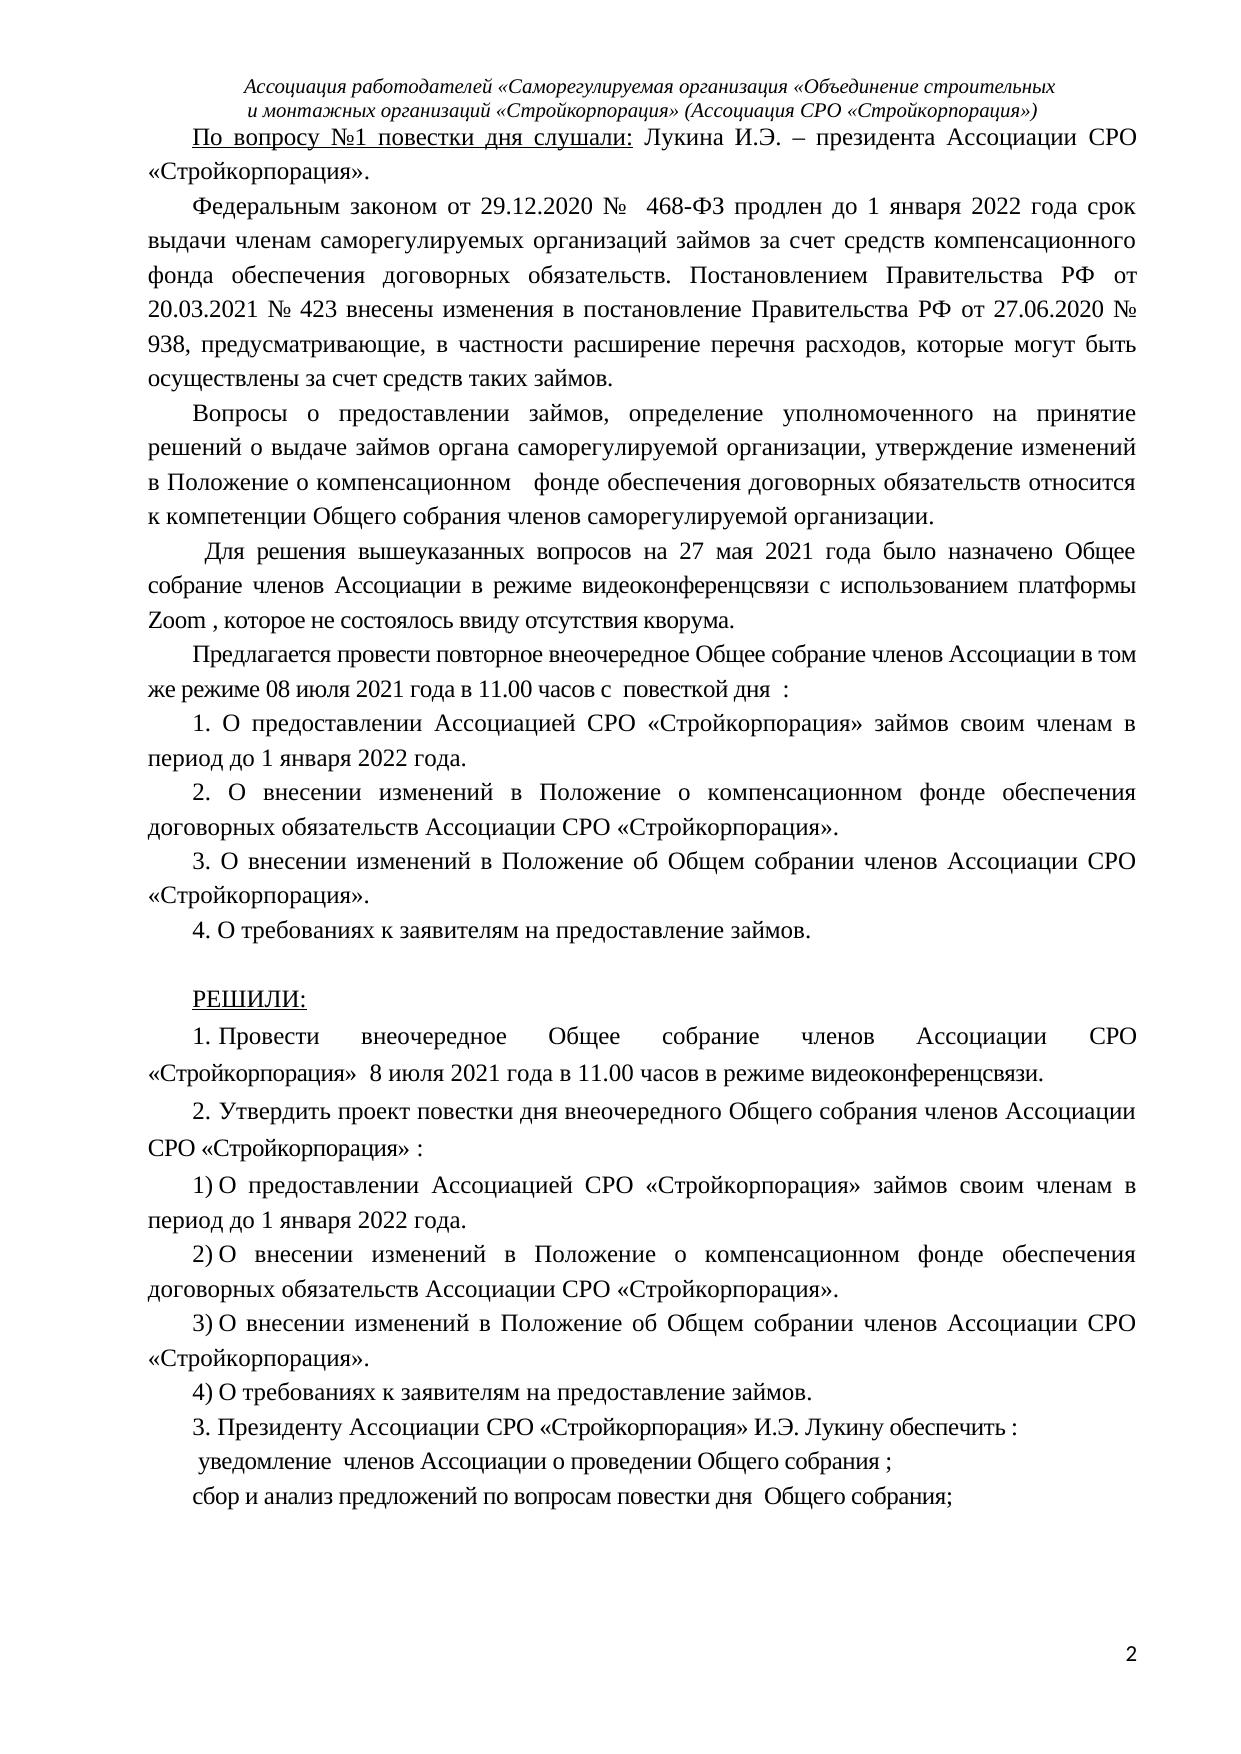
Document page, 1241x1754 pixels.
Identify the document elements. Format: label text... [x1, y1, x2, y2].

text По вопросу №1 повестки дня слушали: Лукина И.Э. – президента Ассоциации СРО «Стройкорпорация». [148, 122, 1137, 185]
list сбор и анализ предложений по вопросам повестки дня Общего собрания; [148, 1481, 1137, 1509]
text 2. О внесении изменений в Положение о компенсационном фонде обеспечения договорных обязательств Ассоциации СРО «Стройкорпорация». [148, 777, 1137, 840]
list Провести внеочередное Общее собрание членов Ассоциации СРО «Стройкорпорация» 8 июля 2021 года в 11.00 часов в режиме видеоконференцсвязи. [148, 1021, 1137, 1087]
text 1. О предоставлении Ассоциацией СРО «Стройкорпорация» займов своим членам в период до 1 января 2022 года. [148, 708, 1137, 771]
list О предоставлении Ассоциацией СРО «Стройкорпорация» займов своим членам в период до 1 января 2022 года. [148, 1170, 1137, 1234]
list 4. О требованиях к заявителям на предоставление займов. [148, 915, 1137, 944]
list Утвердить проект повестки дня внеочередного Общего собрания членов Ассоциации СРО «Стройкорпорация» : [148, 1096, 1137, 1162]
list О требованиях к заявителям на предоставление займов. [148, 1377, 1137, 1406]
list О внесении изменений в Положение о компенсационном фонде обеспечения договорных обязательств Ассоциации СРО «Стройкорпорация». [148, 1239, 1137, 1303]
text 3. О внесении изменений в Положение об Общем собрании членов Ассоциации СРО «Стройкорпорация». [148, 846, 1137, 909]
text РЕШИЛИ: [148, 984, 1137, 1013]
text Предлагается провести повторное внеочередное Общее собрание членов Ассоциации в том же режиме 08 июля 2021 года в 11.00 часов с повесткой дня : [148, 639, 1137, 702]
list уведомление членов Ассоциации о проведении Общего собрания ; [148, 1446, 1137, 1475]
text Для решения вышеуказанных вопросов на 27 мая 2021 года было назначено Общее собрание членов Ассоциации в режиме видеоконференцсвязи с использованием платформы Zoom , которое не состоялось ввиду отсутствия кворума. [148, 536, 1137, 633]
text Федеральным законом от 29.12.2020 № 468-ФЗ продлен до 1 января 2022 года срок выдачи членам саморегулируемых организаций займов за счет средств компенсационного фонда обеспечения договорных обязательств. Постановлением Правительства РФ от 20.03.2021 № 423 внесены изменения в постановление Правительства РФ от 27.06.2020 № 938, предусматривающие, в частности расширение перечня расходов, которые могут быть осуществлены за счет средств таких займов. [148, 191, 1137, 392]
list О внесении изменений в Положение об Общем собрании членов Ассоциации СРО «Стройкорпорация». [148, 1308, 1137, 1372]
text Вопросы о предоставлении займов, определение уполномоченного на принятие решений о выдаче займов органа саморегулируемой организации, утверждение изменений в Положение о компенсационном фонде обеспечения договорных обязательств относится к компетенции Общего собрания членов саморегулируемой организации. [148, 398, 1137, 530]
list 3. Президенту Ассоциации СРО «Стройкорпорация» И.Э. Лукину обеспечить : [148, 1412, 1137, 1441]
